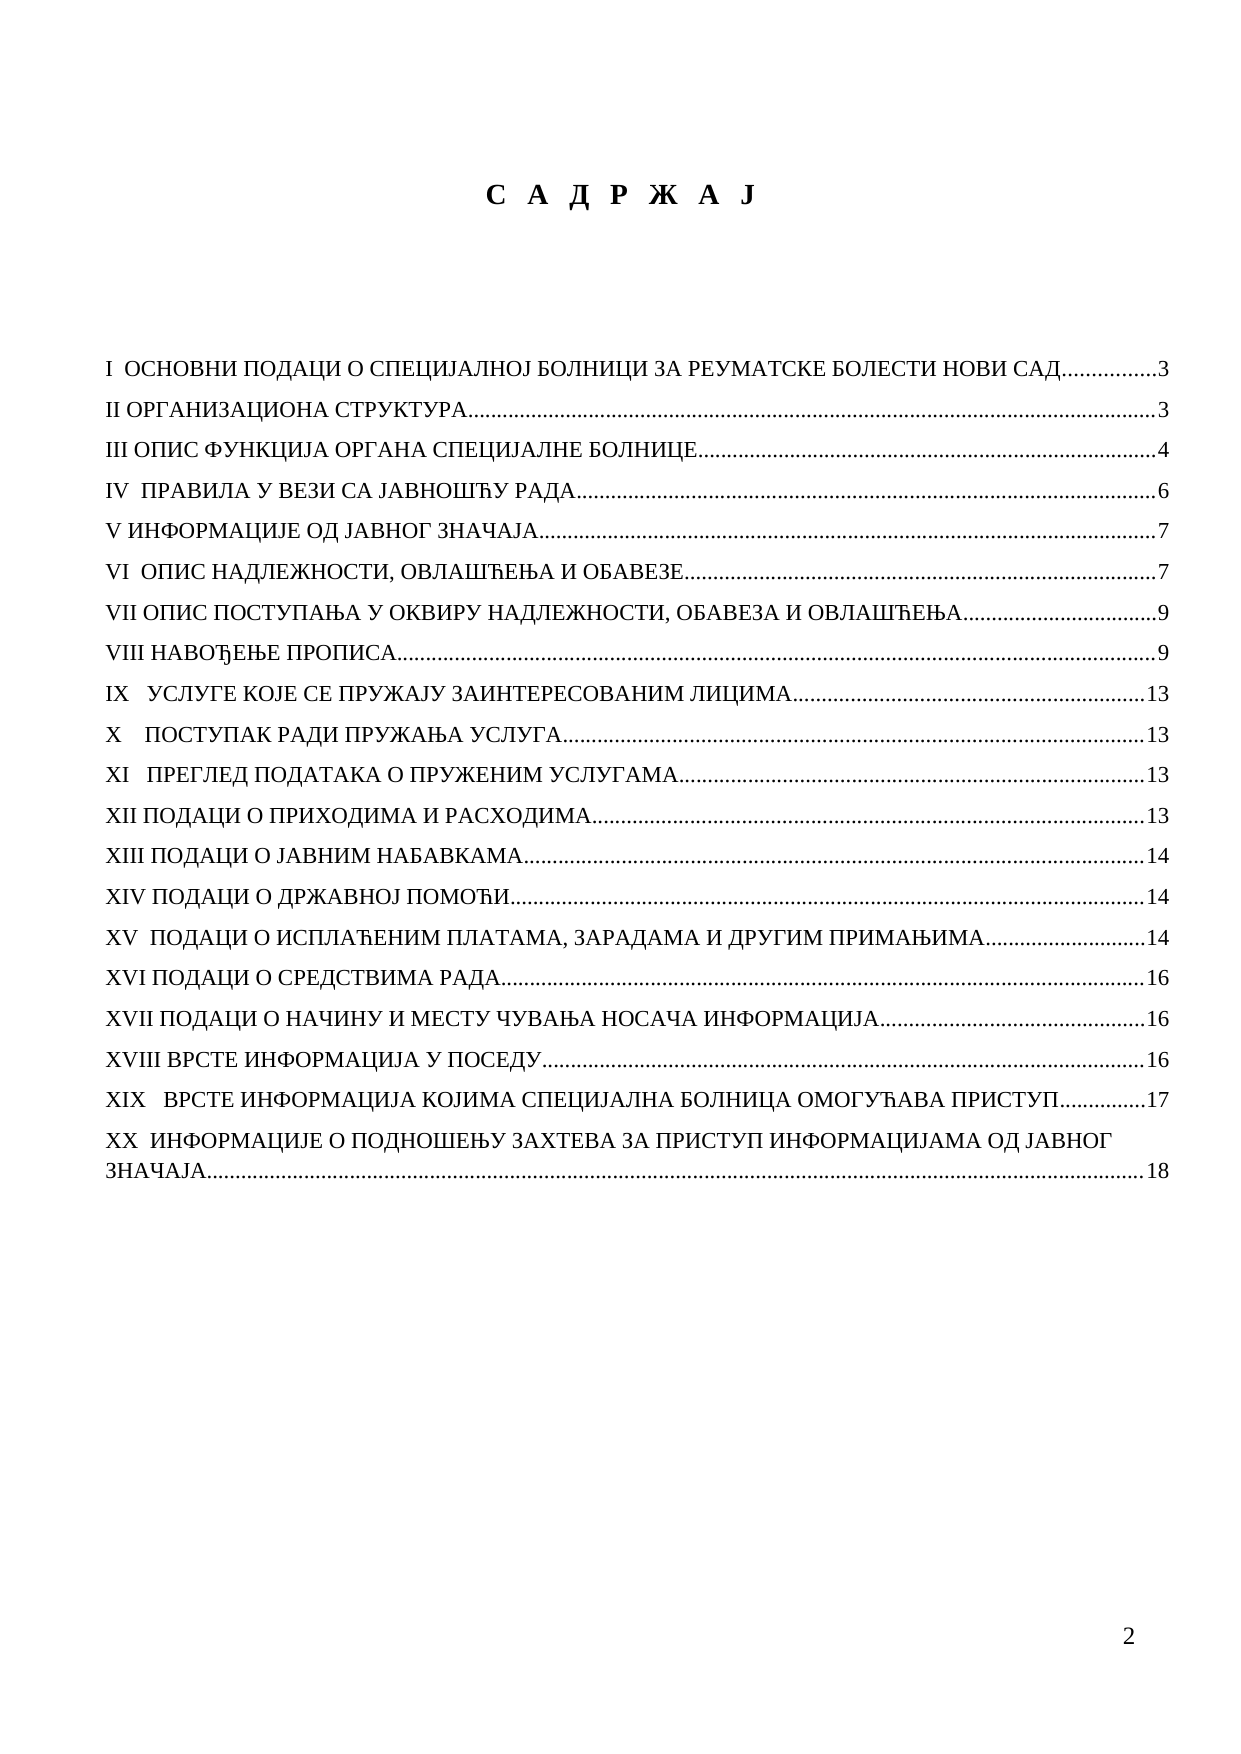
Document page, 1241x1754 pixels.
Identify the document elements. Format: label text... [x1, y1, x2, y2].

text XVII ПОДАЦИ О НАЧИНУ И МЕСТУ ЧУВАЊА НОСАЧА ИНФОРМАЦИЈА 16 [105, 1005, 1135, 1031]
text XIV ПОДАЦИ О ДРЖАВНОЈ ПОМОЋИ 14 [105, 883, 1135, 909]
text XVIII ВРСТЕ ИНФОРМАЦИЈА У ПОСЕДУ 16 [105, 1046, 1135, 1072]
text V ИНФОРМАЦИЈЕ ОД ЈАВНОГ ЗНАЧАЈА 7 [105, 518, 1135, 544]
text I ОСНОВНИ ПОДАЦИ О СПЕЦИЈАЛНОЈ БОЛНИЦИ ЗА РЕУМАТСКЕ БОЛЕСТИ НОВИ САД 3 [105, 355, 1135, 381]
text XV ПОДАЦИ О ИСПЛАЋЕНИМ ПЛАТАМА, ЗАРАДАМА И ДРУГИМ ПРИМАЊИМА 14 [105, 924, 1135, 950]
text X ПОСТУПАК РАДИ ПРУЖАЊА УСЛУГА 13 [105, 721, 1135, 747]
text XII ПОДАЦИ О ПРИХОДИМА И РАСХОДИМА 13 [105, 802, 1135, 828]
text XIII ПОДАЦИ О ЈАВНИМ НАБАВКАМА 14 [105, 843, 1135, 869]
text VII ОПИС ПОСТУПАЊА У ОКВИРУ НАДЛЕЖНОСТИ, ОБАВЕЗА И ОВЛАШЋЕЊА 9 [105, 599, 1135, 625]
text XVI ПОДАЦИ О СРЕДСТВИМА РАДА 16 [105, 964, 1135, 991]
text VIII НАВОЂЕЊЕ ПРОПИСА 9 [105, 639, 1135, 666]
text III ОПИС ФУНКЦИЈА ОРГАНА СПЕЦИЈАЛНЕ БОЛНИЦЕ 4 [105, 436, 1135, 463]
text IX УСЛУГЕ КОЈЕ СЕ ПРУЖАЈУ ЗАИНТЕРЕСОВАНИМ ЛИЦИМА 13 [105, 680, 1135, 706]
text XIX ВРСТЕ ИНФОРМАЦИЈА КОЈИМА СПЕЦИЈАЛНА БОЛНИЦА ОМОГУЋАВА ПРИСТУП 17 [105, 1086, 1135, 1113]
text IV ПРАВИЛА У ВЕЗИ СА ЈАВНОШЋУ РАДА 6 [105, 477, 1135, 503]
text XX ИНФОРМАЦИЈЕ О ПОДНОШЕЊУ ЗАХТЕВА ЗА ПРИСТУП ИНФОРМАЦИЈАМА ОД ЈАВНОГ ЗНАЧАЈА 18 [105, 1127, 1135, 1183]
text XI ПРЕГЛЕД ПОДАТАКА О ПРУЖЕНИМ УСЛУГАМА 13 [105, 761, 1135, 788]
text II ОРГАНИЗАЦИОНА СТРУКТУРА 3 [105, 396, 1135, 422]
text САДРЖАЈ [105, 177, 1135, 211]
text VI ОПИС НАДЛЕЖНОСТИ, ОВЛАШЋЕЊА И ОБАВЕЗЕ 7 [105, 558, 1135, 584]
